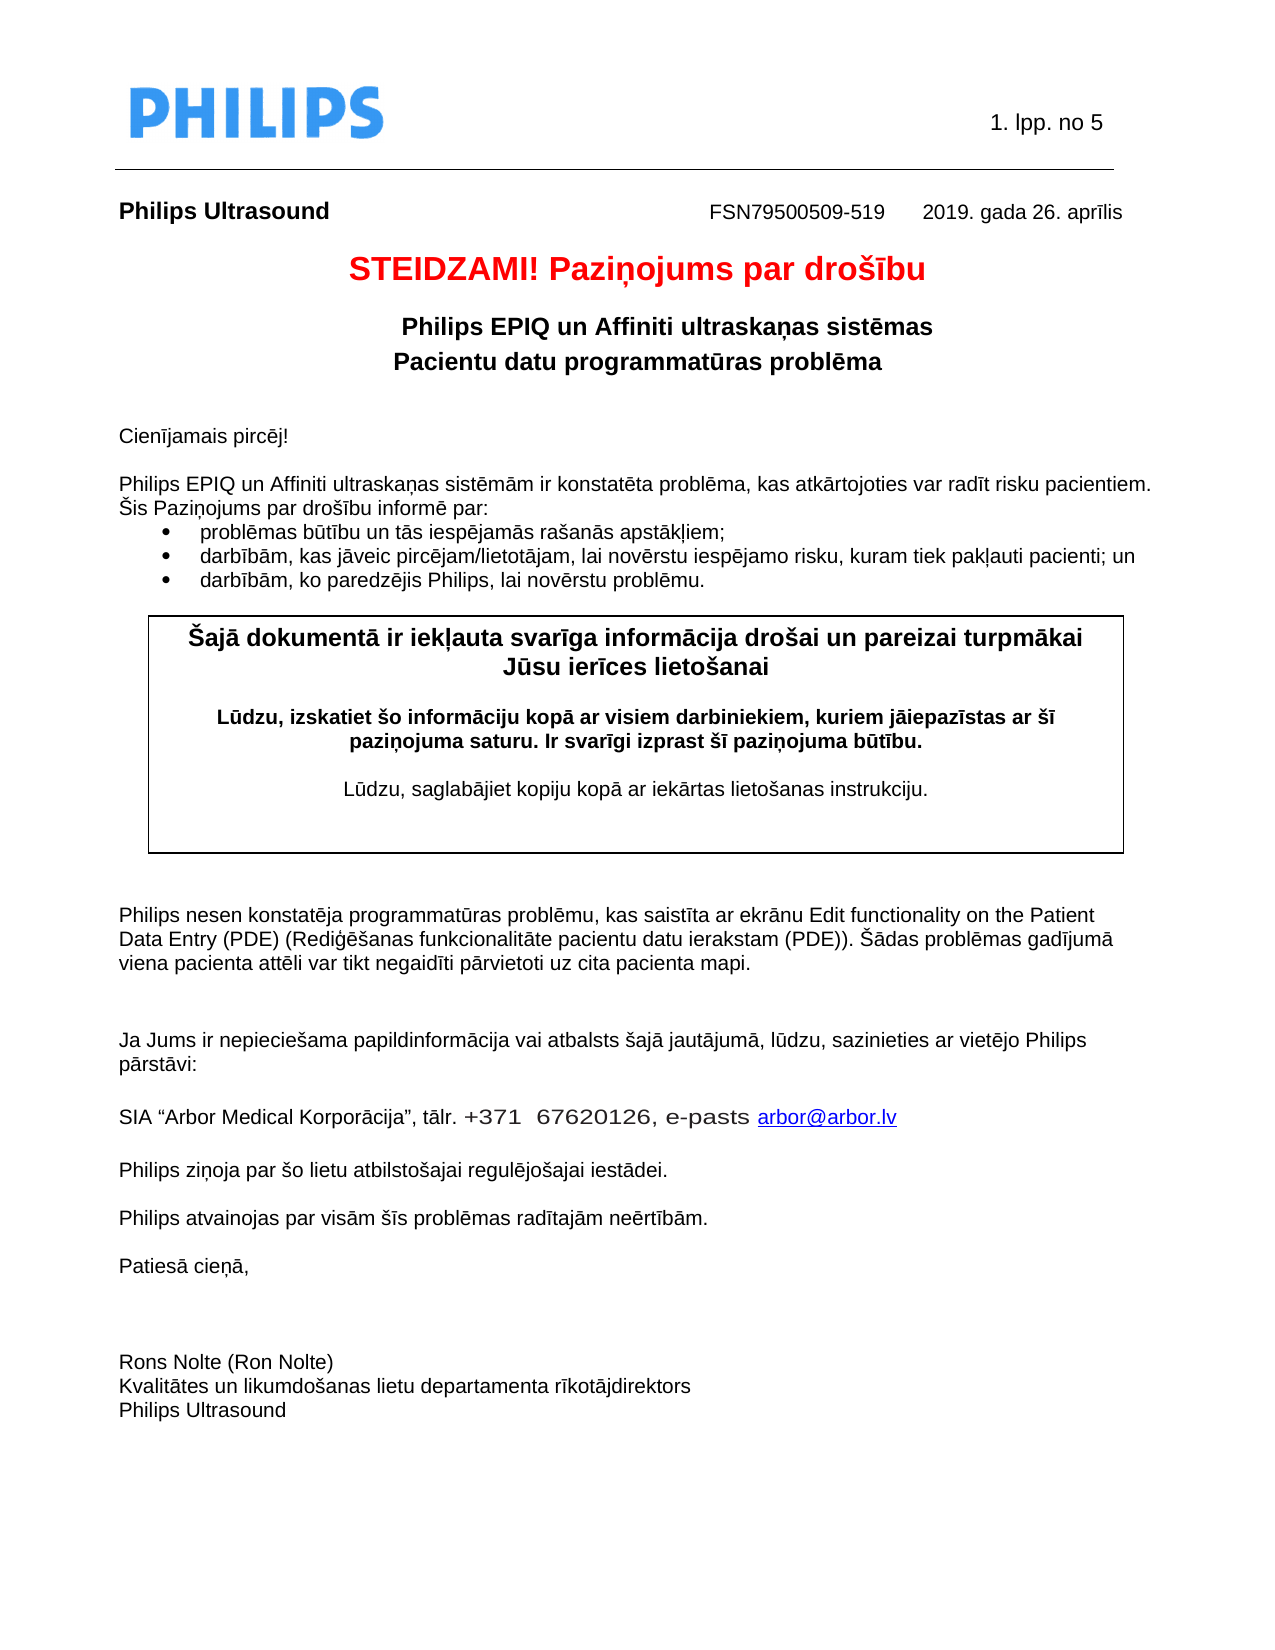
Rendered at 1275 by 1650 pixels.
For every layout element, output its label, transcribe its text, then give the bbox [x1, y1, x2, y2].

text Cienījamais pircēj! [118, 424, 1156, 448]
list darbībām, kas jāveic pircējam/lietotājam, lai novērstu iespējamo risku, kuram tiek pakļauti pacienti; un [162, 544, 1156, 568]
text Ja Jums ir nepieciešama papildinformācija vai atbalsts šajā jautājumā, lūdzu, sazinieties ar vietējo Philips pārstāvi: [118, 1028, 1156, 1076]
text Philips ziņoja par šo lietu atbilstošajai regulējošajai iestādei. [118, 1158, 1156, 1182]
text Kvalitātes un likumdošanas lietu departamenta rīkotājdirektors [118, 1373, 1156, 1397]
list problēmas būtību un tās iespējamās rašanās apstākļiem; [162, 520, 1156, 544]
list darbībām, ko paredzējis Philips, lai novērstu problēmu. [162, 568, 1156, 592]
text Philips atvainojas par visām šīs problēmas radītajām neērtībām. [118, 1206, 1156, 1230]
text Patiesā cieņā, [118, 1254, 1156, 1278]
text SIA “Arbor Medical Korporācija”, tālr. +371 67620126, e-pasts arbor@arbor.lv [118, 1105, 1156, 1129]
text Philips EPIQ un Affiniti ultraskaņas sistēmām ir konstatēta problēma, kas atkārtojoties var radīt risku pacientiem. Šis Paziņojums par drošību informē par: [118, 472, 1156, 520]
picture [126, 82, 386, 143]
text Philips nesen konstatēja programmatūras problēmu, kas saistīta ar ekrānu Edit functionality on the Patient Data Entry (PDE) (Rediģēšanas funkcionalitāte pacientu datu ierakstam (PDE)). Šādas problēmas gadījumā viena pacienta attēli var tikt negaidīti pārvietoti uz cita pacienta mapi. [118, 903, 1133, 974]
text Philips Ultrasound [118, 1397, 1156, 1421]
text Rons Nolte (Ron Nolte) [118, 1349, 1156, 1373]
